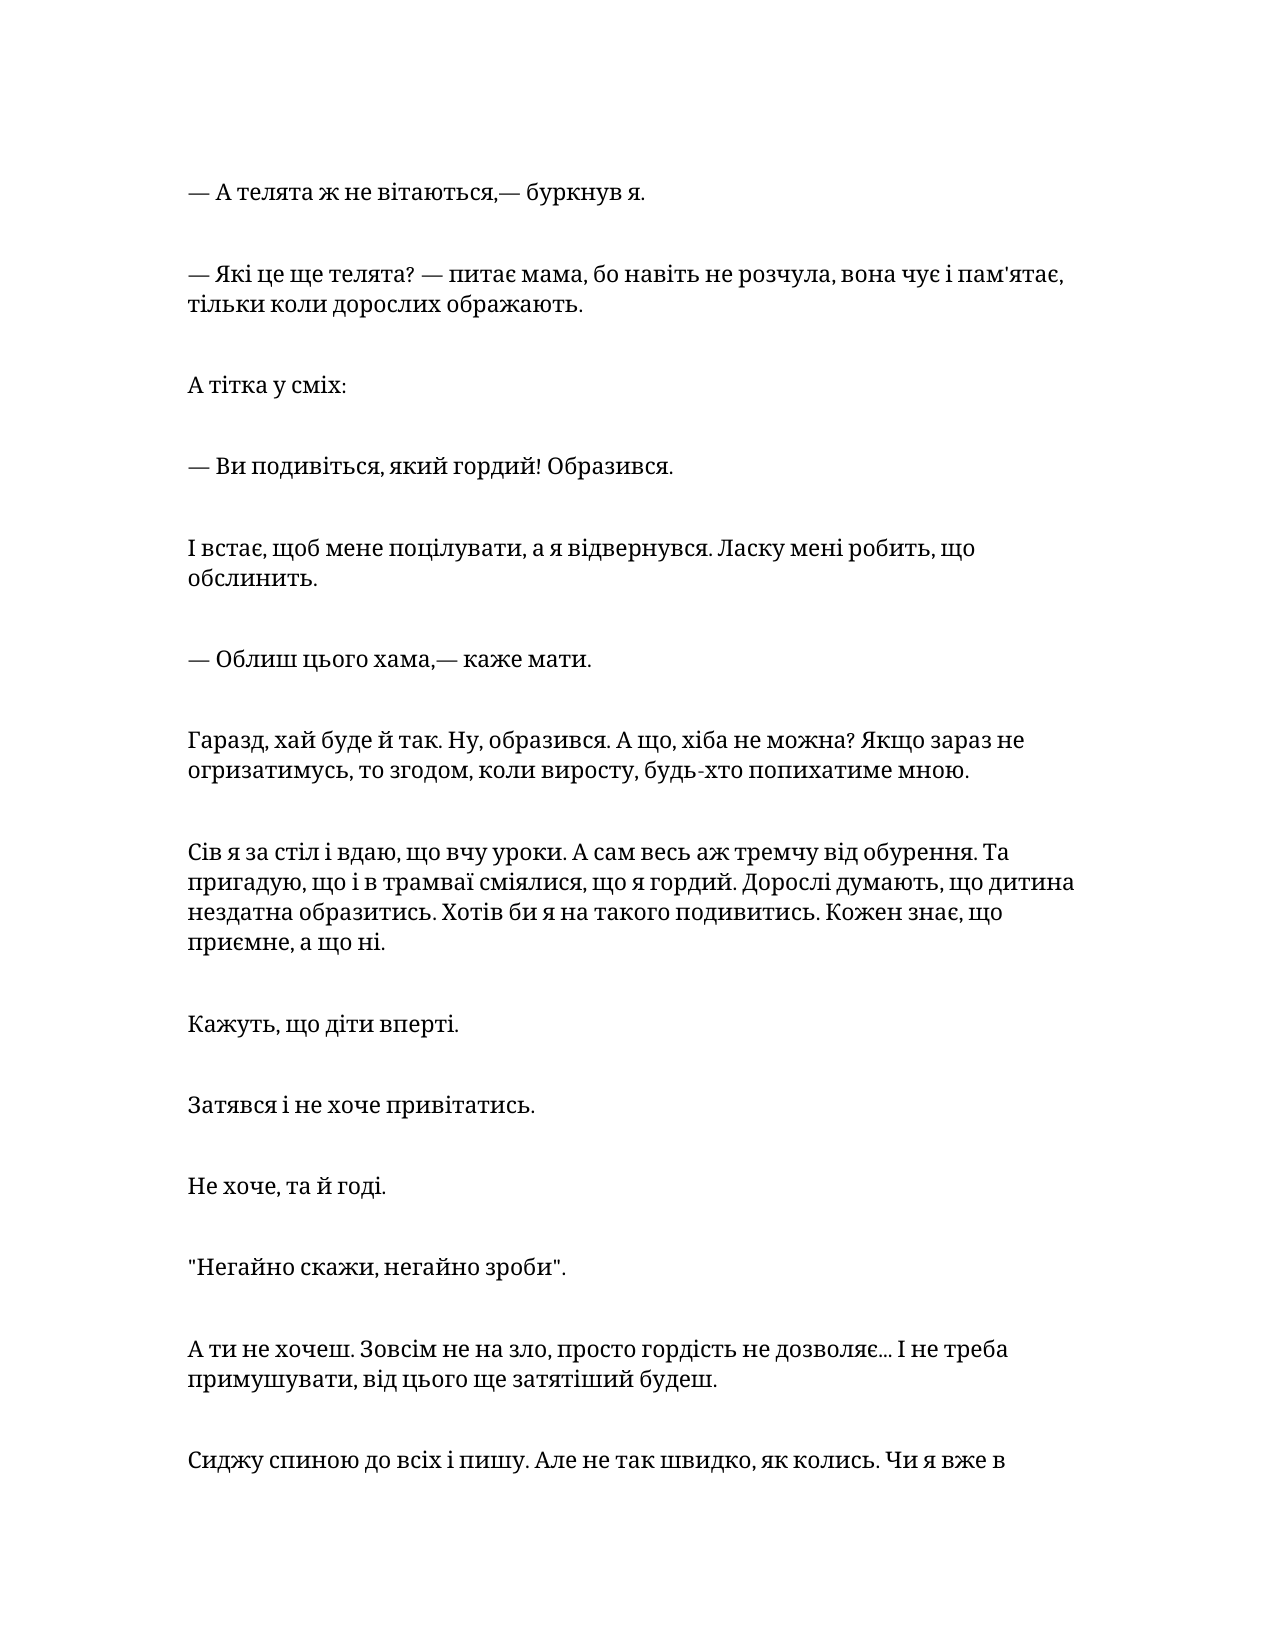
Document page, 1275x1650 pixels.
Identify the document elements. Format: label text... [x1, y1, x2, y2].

text Кажуть, що діти вперті. [187, 981, 1087, 1038]
text "Негайно скажи, негайно зроби". [187, 1225, 1087, 1282]
text — Які це ще телята? — питає мама, бо навіть не розчула, вона чує і пам'ятає, тільки коли дорослих ображають. [187, 231, 1087, 318]
text І встає, щоб мене поцілувати, а я відвернувся. Ласку мені робить, що обслинить. [187, 505, 1087, 592]
text Затявся і не хоче привітатись. [187, 1062, 1087, 1119]
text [187, 1418, 1087, 1474]
text А ти не хочеш. Зовсім не на зло, просто гордість не дозволяє... І не треба примушувати, від цього ще затятіший будеш. [187, 1306, 1087, 1393]
text Сів я за стіл і вдаю, що вчу уроки. А сам весь аж тремчу від обурення. Та пригадую, що і в трамваї сміялися, що я гордий. Дорослі думають, що дитина нездатна образитись. Хотів би я на такого подивитись. Кожен знає, що приємне, а що ні. [187, 809, 1087, 957]
text — А телята ж не вітаються,— буркнув я. [187, 150, 1087, 207]
text А тітка у сміх: [187, 343, 1087, 399]
text — Ви подивіться, який гордий! Образився. [187, 424, 1087, 481]
text Не хоче, та й годі. [187, 1144, 1087, 1200]
text Гаразд, хай буде й так. Ну, образився. А що, хіба не можна? Якщо зараз не огризатимусь, то згодом, коли виросту, будь-хто попихатиме мною. [187, 698, 1087, 785]
text — Облиш цього хама,— каже мати. [187, 617, 1087, 673]
